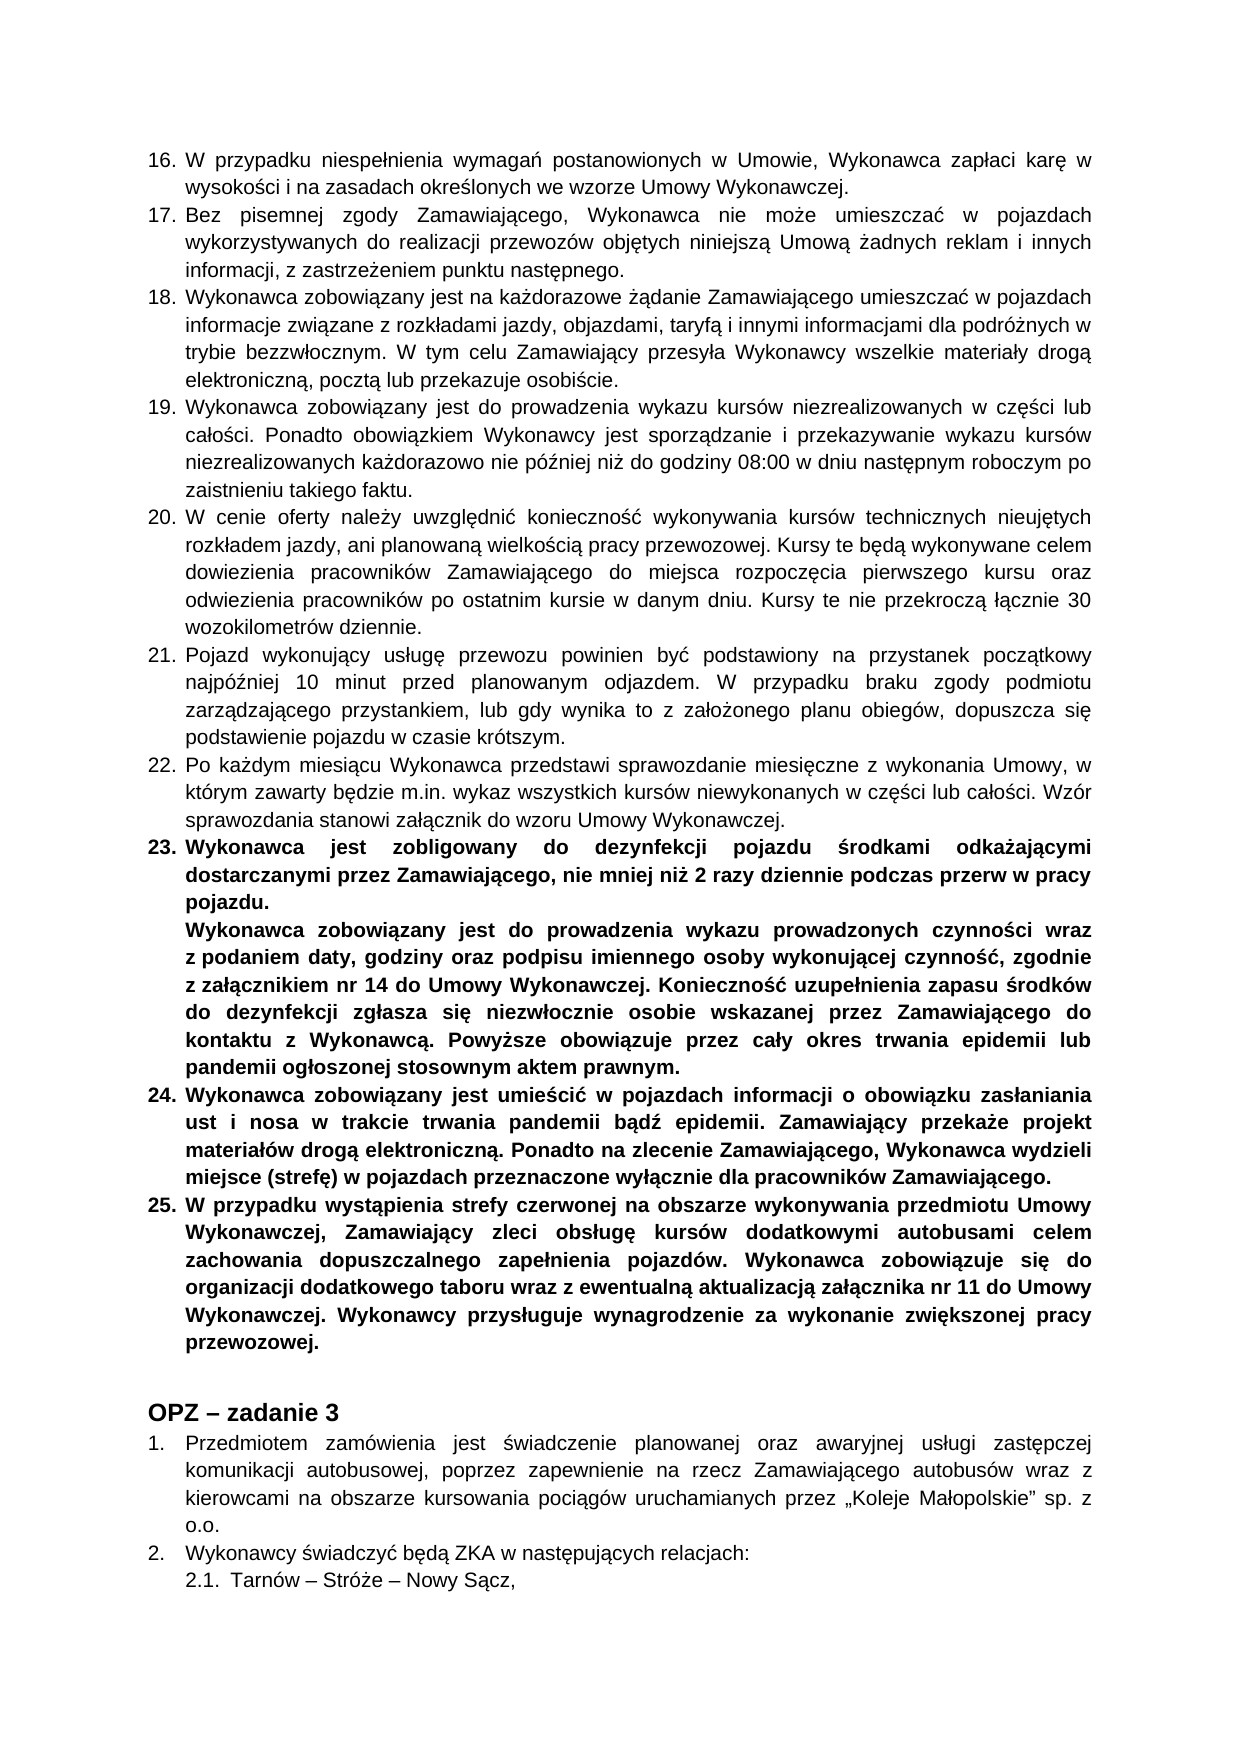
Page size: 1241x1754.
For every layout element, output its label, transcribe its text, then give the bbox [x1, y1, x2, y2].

list Pojazd wykonujący usługę przewozu powinien być podstawiony na przystanek początkowy najpóźniej 10 minut przed planowanym odjazdem. W przypadku braku zgody podmiotu zarządzającego przystankiem, lub gdy wynika to z założonego planu obiegów, dopuszcza się podstawienie pojazdu w czasie krótszym. [148, 643, 1093, 749]
list Przedmiotem zamówienia jest świadczenie planowanej oraz awaryjnej usługi zastępczej komunikacji autobusowej, poprzez zapewnienie na rzecz Zamawiającego autobusów wraz z kierowcami na obszarze kursowania pociągów uruchamianych przez „Koleje Małopolskie” sp. z o.o. [148, 1431, 1093, 1537]
list W cenie oferty należy uwzględnić konieczność wykonywania kursów technicznych nieujętych rozkładem jazdy, ani planowaną wielkością pracy przewozowej. Kursy te będą wykonywane celem dowiezienia pracowników Zamawiającego do miejsca rozpoczęcia pierwszego kursu oraz odwiezienia pracowników po ostatnim kursie w danym dniu. Kursy te nie przekroczą łącznie 30 wozokilometrów dziennie. [148, 505, 1093, 639]
subtitle OPZ – zadanie 3 [148, 1398, 1093, 1426]
list W przypadku niespełnienia wymagań postanowionych w Umowie, Wykonawca zapłaci karę w wysokości i na zasadach określonych we wzorze Umowy Wykonawczej. [148, 148, 1093, 199]
list Tarnów – Stróże – Nowy Sącz, [185, 1568, 1093, 1592]
list Wykonawca zobowiązany jest do prowadzenia wykazu kursów niezrealizowanych w części lub całości. Ponadto obowiązkiem Wykonawcy jest sporządzanie i przekazywanie wykazu kursów niezrealizowanych każdorazowo nie później niż do godziny 08:00 w dniu następnym roboczym po zaistnieniu takiego faktu. [148, 395, 1093, 502]
list W przypadku wystąpienia strefy czerwonej na obszarze wykonywania przedmiotu Umowy Wykonawczej, Zamawiający zleci obsługę kursów dodatkowymi autobusami celem zachowania dopuszczalnego zapełnienia pojazdów. Wykonawca zobowiązuje się do organizacji dodatkowego taboru wraz z ewentualną aktualizacją załącznika nr 11 do Umowy Wykonawczej. Wykonawcy przysługuje wynagrodzenie za wykonanie zwiększonej pracy przewozowej. [148, 1193, 1093, 1354]
list Wykonawca jest zobligowany do dezynfekcji pojazdu środkami odkażającymi dostarczanymi przez Zamawiającego, nie mniej niż 2 razy dziennie podczas przerw w pracy pojazdu. [148, 835, 1093, 914]
list Wykonawca zobowiązany jest na każdorazowe żądanie Zamawiającego umieszczać w pojazdach informacje związane z rozkładami jazdy, objazdami, taryfą i innymi informacjami dla podróżnych w trybie bezzwłocznym. W tym celu Zamawiający przesyła Wykonawcy wszelkie materiały drogą elektroniczną, pocztą lub przekazuje osobiście. [148, 285, 1093, 392]
list Wykonawcy świadczyć będą ZKA w następujących relacjach: [148, 1541, 1093, 1564]
list Bez pisemnej zgody Zamawiającego, Wykonawca nie może umieszczać w pojazdach wykorzystywanych do realizacji przewozów objętych niniejszą Umową żadnych reklam i innych informacji, z zastrzeżeniem punktu następnego. [148, 203, 1093, 282]
list Wykonawca zobowiązany jest umieścić w pojazdach informacji o obowiązku zasłaniania ust i nosa w trakcie trwania pandemii bądź epidemii. Zamawiający przekaże projekt materiałów drogą elektroniczną. Ponadto na zlecenie Zamawiającego, Wykonawca wydzieli miejsce (strefę) w pojazdach przeznaczone wyłącznie dla pracowników Zamawiającego. [148, 1083, 1093, 1189]
list Wykonawca zobowiązany jest do prowadzenia wykazu prowadzonych czynności wraz z podaniem daty, godziny oraz podpisu imiennego osoby wykonującej czynność, zgodnie z załącznikiem nr 14 do Umowy Wykonawczej. Konieczność uzupełnienia zapasu środków do dezynfekcji zgłasza się niezwłocznie osobie wskazanej przez Zamawiającego do kontaktu z Wykonawcą. Powyższe obowiązuje przez cały okres trwania epidemii lub pandemii ogłoszonej stosownym aktem prawnym. [185, 918, 1093, 1079]
list Po każdym miesiącu Wykonawca przedstawi sprawozdanie miesięczne z wykonania Umowy, w którym zawarty będzie m.in. wykaz wszystkich kursów niewykonanych w części lub całości. Wzór sprawozdania stanowi załącznik do wzoru Umowy Wykonawczej. [148, 753, 1093, 832]
